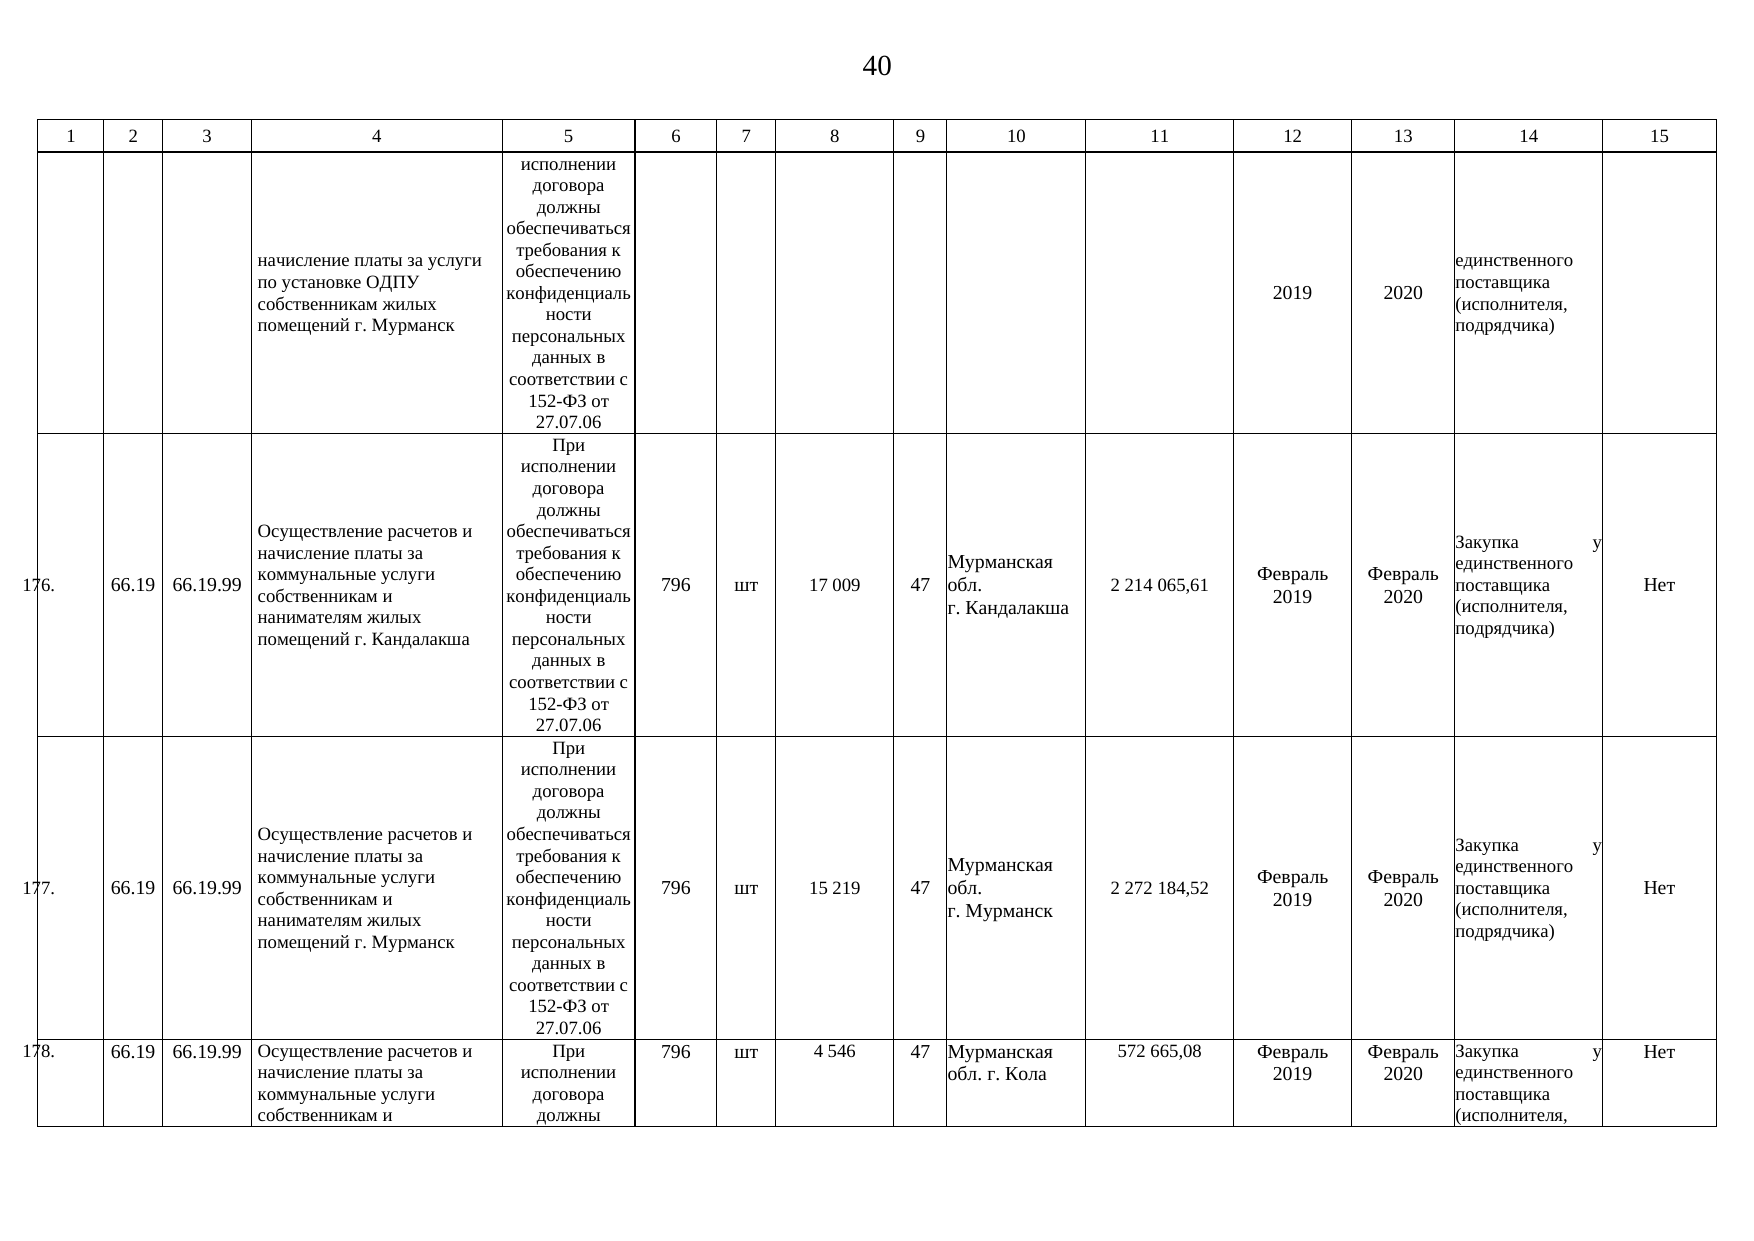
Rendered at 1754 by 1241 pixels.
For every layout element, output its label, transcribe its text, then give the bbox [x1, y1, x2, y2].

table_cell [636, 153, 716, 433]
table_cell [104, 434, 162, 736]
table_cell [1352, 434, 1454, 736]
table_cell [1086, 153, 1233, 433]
table_header 9 [894, 120, 946, 151]
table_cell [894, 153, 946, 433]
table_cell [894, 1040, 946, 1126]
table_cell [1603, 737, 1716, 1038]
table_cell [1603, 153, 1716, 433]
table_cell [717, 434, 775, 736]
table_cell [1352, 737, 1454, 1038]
table_header 4 [252, 120, 502, 151]
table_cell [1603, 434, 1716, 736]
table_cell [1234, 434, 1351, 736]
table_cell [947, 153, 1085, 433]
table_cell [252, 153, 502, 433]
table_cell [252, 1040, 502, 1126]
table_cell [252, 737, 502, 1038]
table_header 7 [717, 120, 775, 151]
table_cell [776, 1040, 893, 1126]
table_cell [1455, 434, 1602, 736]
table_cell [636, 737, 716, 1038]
table_header 5 [503, 120, 634, 151]
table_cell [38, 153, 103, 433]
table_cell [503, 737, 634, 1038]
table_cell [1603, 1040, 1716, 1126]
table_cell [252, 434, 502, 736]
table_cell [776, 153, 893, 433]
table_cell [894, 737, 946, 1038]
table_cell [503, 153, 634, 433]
table_header 1 [38, 120, 103, 151]
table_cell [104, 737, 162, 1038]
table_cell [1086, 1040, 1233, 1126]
table_header 10 [947, 120, 1085, 151]
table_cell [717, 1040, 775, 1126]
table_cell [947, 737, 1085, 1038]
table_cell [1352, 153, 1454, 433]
table_header 14 [1455, 120, 1602, 151]
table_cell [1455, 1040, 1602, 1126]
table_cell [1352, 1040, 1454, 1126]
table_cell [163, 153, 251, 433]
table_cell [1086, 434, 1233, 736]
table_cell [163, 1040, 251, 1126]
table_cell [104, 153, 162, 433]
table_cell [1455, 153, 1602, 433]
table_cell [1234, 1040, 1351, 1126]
table_header 6 [636, 120, 716, 151]
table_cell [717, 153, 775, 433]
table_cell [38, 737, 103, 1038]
table_header 11 [1086, 120, 1233, 151]
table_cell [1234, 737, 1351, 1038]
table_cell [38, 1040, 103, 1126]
table_header 3 [163, 120, 251, 151]
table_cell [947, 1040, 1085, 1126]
table_header 15 [1603, 120, 1716, 151]
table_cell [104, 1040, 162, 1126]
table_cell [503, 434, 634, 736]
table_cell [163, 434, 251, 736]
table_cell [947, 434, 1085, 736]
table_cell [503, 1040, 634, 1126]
table_header 13 [1352, 120, 1454, 151]
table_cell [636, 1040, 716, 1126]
table_header 12 [1234, 120, 1351, 151]
table_header 8 [776, 120, 893, 151]
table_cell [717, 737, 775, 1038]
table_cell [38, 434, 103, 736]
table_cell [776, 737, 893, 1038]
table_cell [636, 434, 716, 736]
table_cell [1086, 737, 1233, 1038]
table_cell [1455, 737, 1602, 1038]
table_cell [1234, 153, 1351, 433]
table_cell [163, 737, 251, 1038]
table_header 2 [104, 120, 162, 151]
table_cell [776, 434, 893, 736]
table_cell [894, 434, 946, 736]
